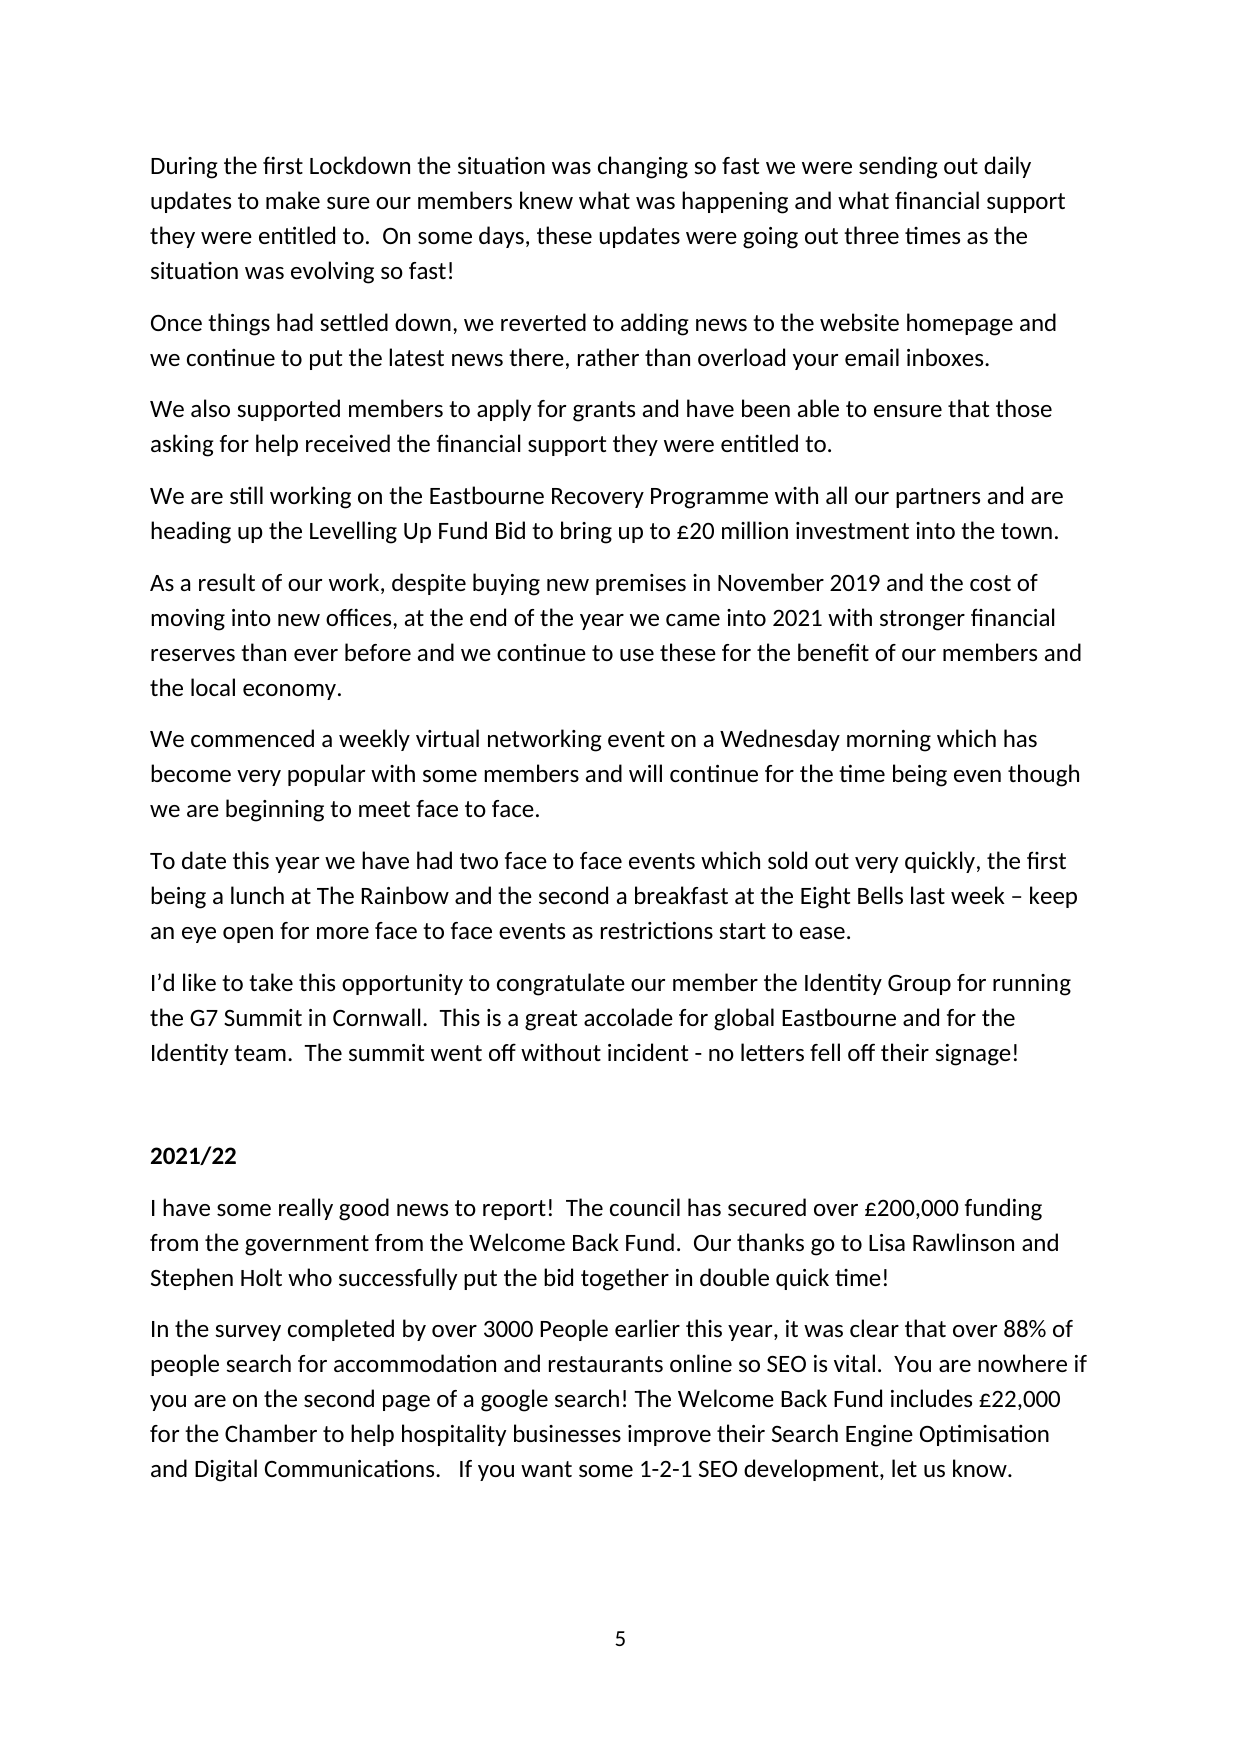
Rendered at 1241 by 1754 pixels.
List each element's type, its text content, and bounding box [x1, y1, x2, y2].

text We commenced a weekly virtual networking event on a Wednesday morning which has become very popular with some members and will continue for the time being even though we are beginning to meet face to face. [150, 723, 1090, 824]
text As a result of our work, despite buying new premises in November 2019 and the cost of moving into new offices, at the end of the year we came into 2021 with stronger financial reserves than ever before and we continue to use these for the benefit of our members and the local economy. [150, 567, 1090, 702]
text We also supported members to apply for grants and have been able to ensure that those asking for help received the financial support they were entitled to. [150, 393, 1090, 459]
text I have some really good news to report! The council has secured over £200,000 funding from the government from the Welcome Back Fund. Our thanks go to Lisa Rawlinson and Stephen Holt who successfully put the bid together in double quick time! [150, 1192, 1090, 1292]
text In the survey completed by over 3000 People earlier this year, it was clear that over 88% of people search for accommodation and restaurants online so SEO is vital. You are nowhere if you are on the second page of a google search! The Welcome Back Fund includes £22,000 for the Chamber to help hospitality businesses improve their Search Engine Optimisation and Digital Communications. If you want some 1-2-1 SEO development, let us know. [150, 1313, 1090, 1484]
text During the first Lockdown the situation was changing so fast we were sending out daily updates to make sure our members knew what was happening and what financial support they were entitled to. On some days, these updates were going out three times as the situation was evolving so fast! [150, 150, 1090, 286]
text Once things had settled down, we reverted to adding news to the website homepage and we continue to put the latest news there, rather than overload your email inboxes. [150, 307, 1090, 372]
text I’d like to take this opportunity to congratulate our member the Identity Group for running the G7 Summit in Cornwall. This is a great accolade for global Eastbourne and for the Identity team. The summit went off without incident - no letters fell off their signage! [150, 967, 1090, 1067]
text To date this year we have had two face to face events which sold out very quickly, the first being a lunch at The Rainbow and the second a breakfast at the Eight Bells last week – keep an eye open for more face to face events as restrictions start to ease. [150, 845, 1090, 946]
text 2021/22 [150, 1140, 1090, 1171]
text We are still working on the Eastbourne Recovery Programme with all our partners and are heading up the Levelling Up Fund Bid to bring up to £20 million investment into the town. [150, 480, 1090, 546]
